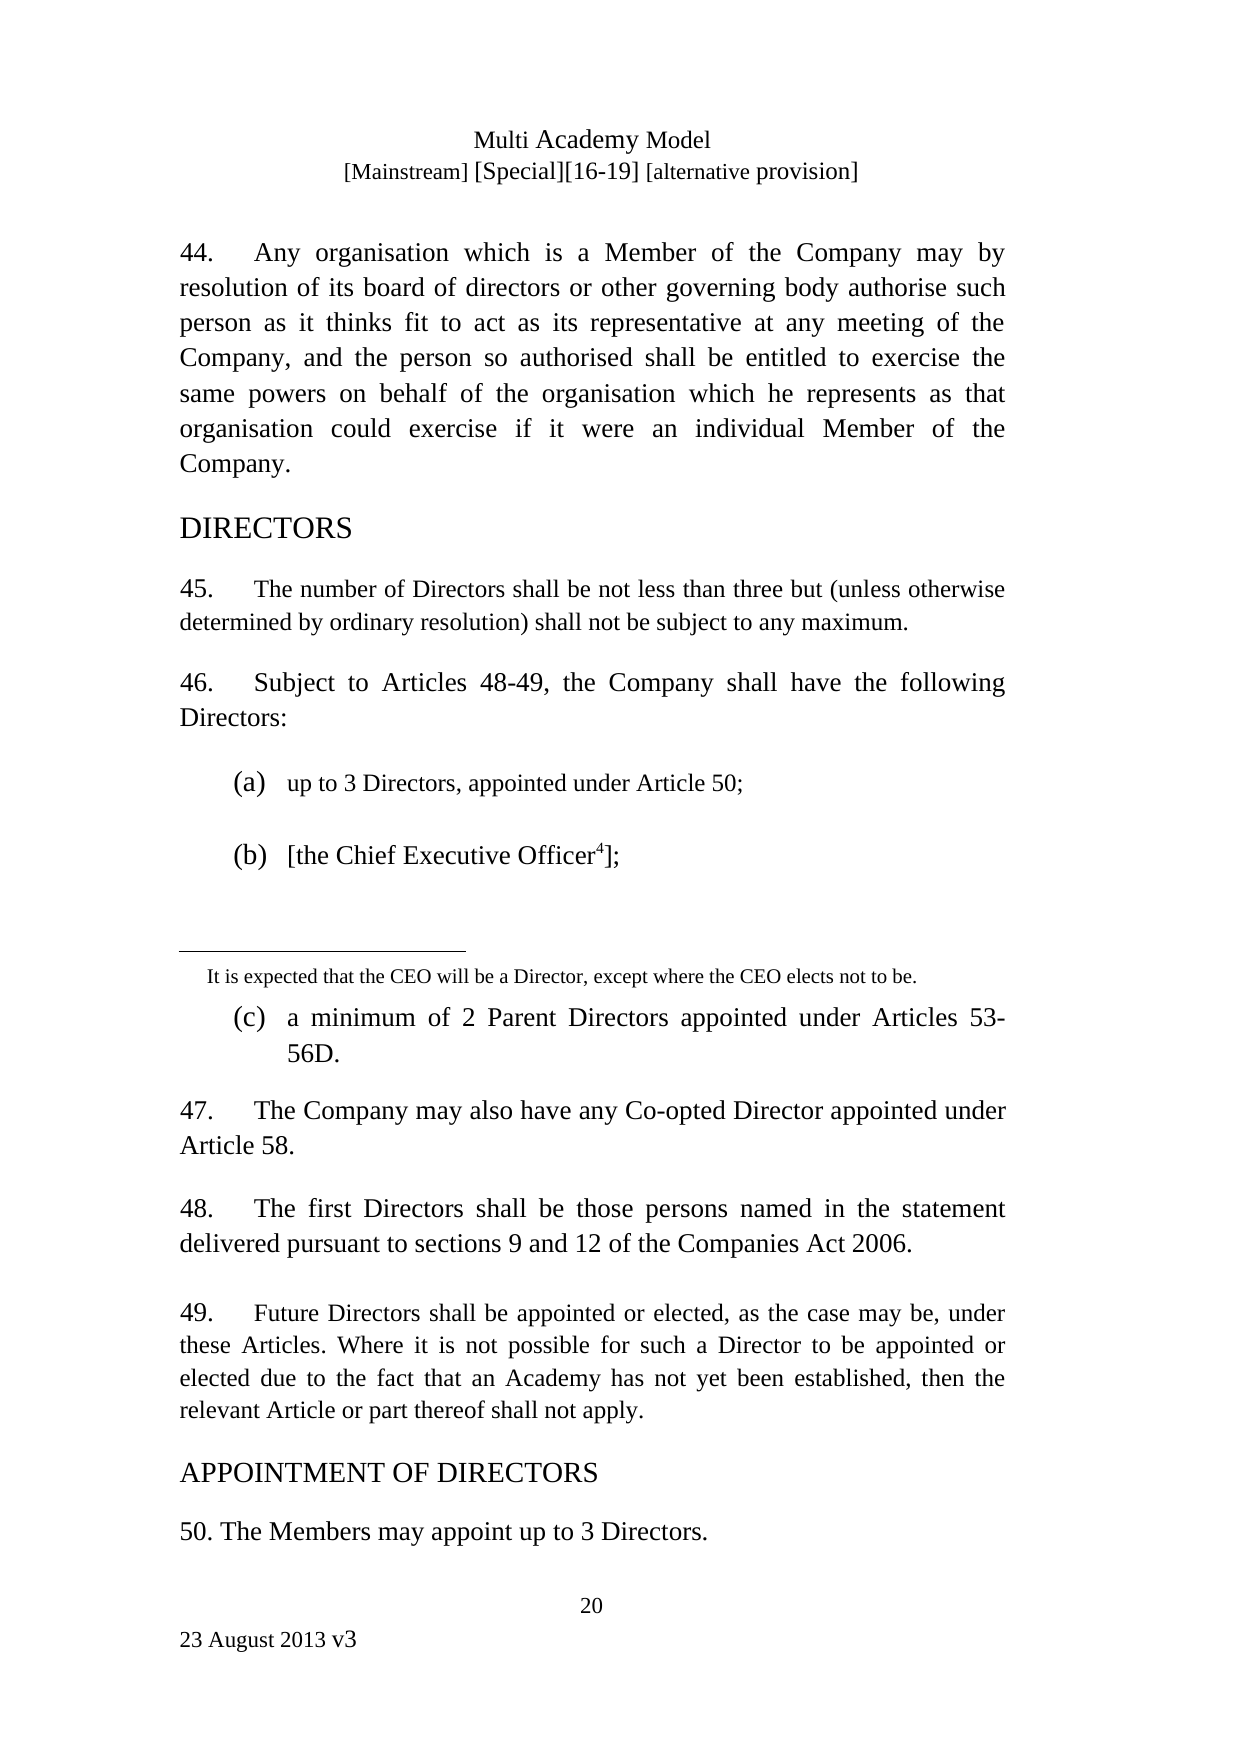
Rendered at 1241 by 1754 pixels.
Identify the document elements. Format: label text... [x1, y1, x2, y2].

text DIRECTORS [179, 510, 996, 546]
text 50. The Members may appoint up to 3 Directors. [179, 1515, 1007, 1546]
text It is expected that the CEO will be a Director, except where the CEO elects not to be. [207, 964, 977, 988]
list a minimum of 2 Parent Directors appointed under Articles 53-56D. [233, 999, 1007, 1068]
list Future Directors shall be appointed or elected, as the case may be, under these Articles. Where it is not possible for such a Director to be appointed or elected due to the fact that an Academy has not yet been established, then the relevant Article or part thereof shall not apply. [179, 1296, 1007, 1424]
list Subject to Articles 48-49, the Company shall have the following Directors: [179, 666, 1007, 733]
list up to 3 Directors, appointed under Article 50; [233, 764, 1007, 798]
list [the Chief Executive Officer4]; [233, 837, 1007, 870]
list The number of Directors shall be not less than three but (unless otherwise determined by ordinary resolution) shall not be subject to any maximum. [179, 572, 1007, 635]
list The Company may also have any Co-opted Director appointed under Article 58. [179, 1094, 1007, 1161]
list The first Directors shall be those persons named in the statement delivered pursuant to sections 9 and 12 of the Companies Act 2006. [179, 1192, 1007, 1258]
subtitle APPOINTMENT OF DIRECTORS [179, 1455, 1008, 1488]
list Any organisation which is a Member of the Company may by resolution of its board of directors or other governing body authorise such person as it thinks fit to act as its representative at any meeting of the Company, and the person so authorised shall be entitled to exercise the same powers on behalf of the organisation which he represents as that organisation could exercise if it were an individual Member of the Company. [179, 236, 1007, 478]
